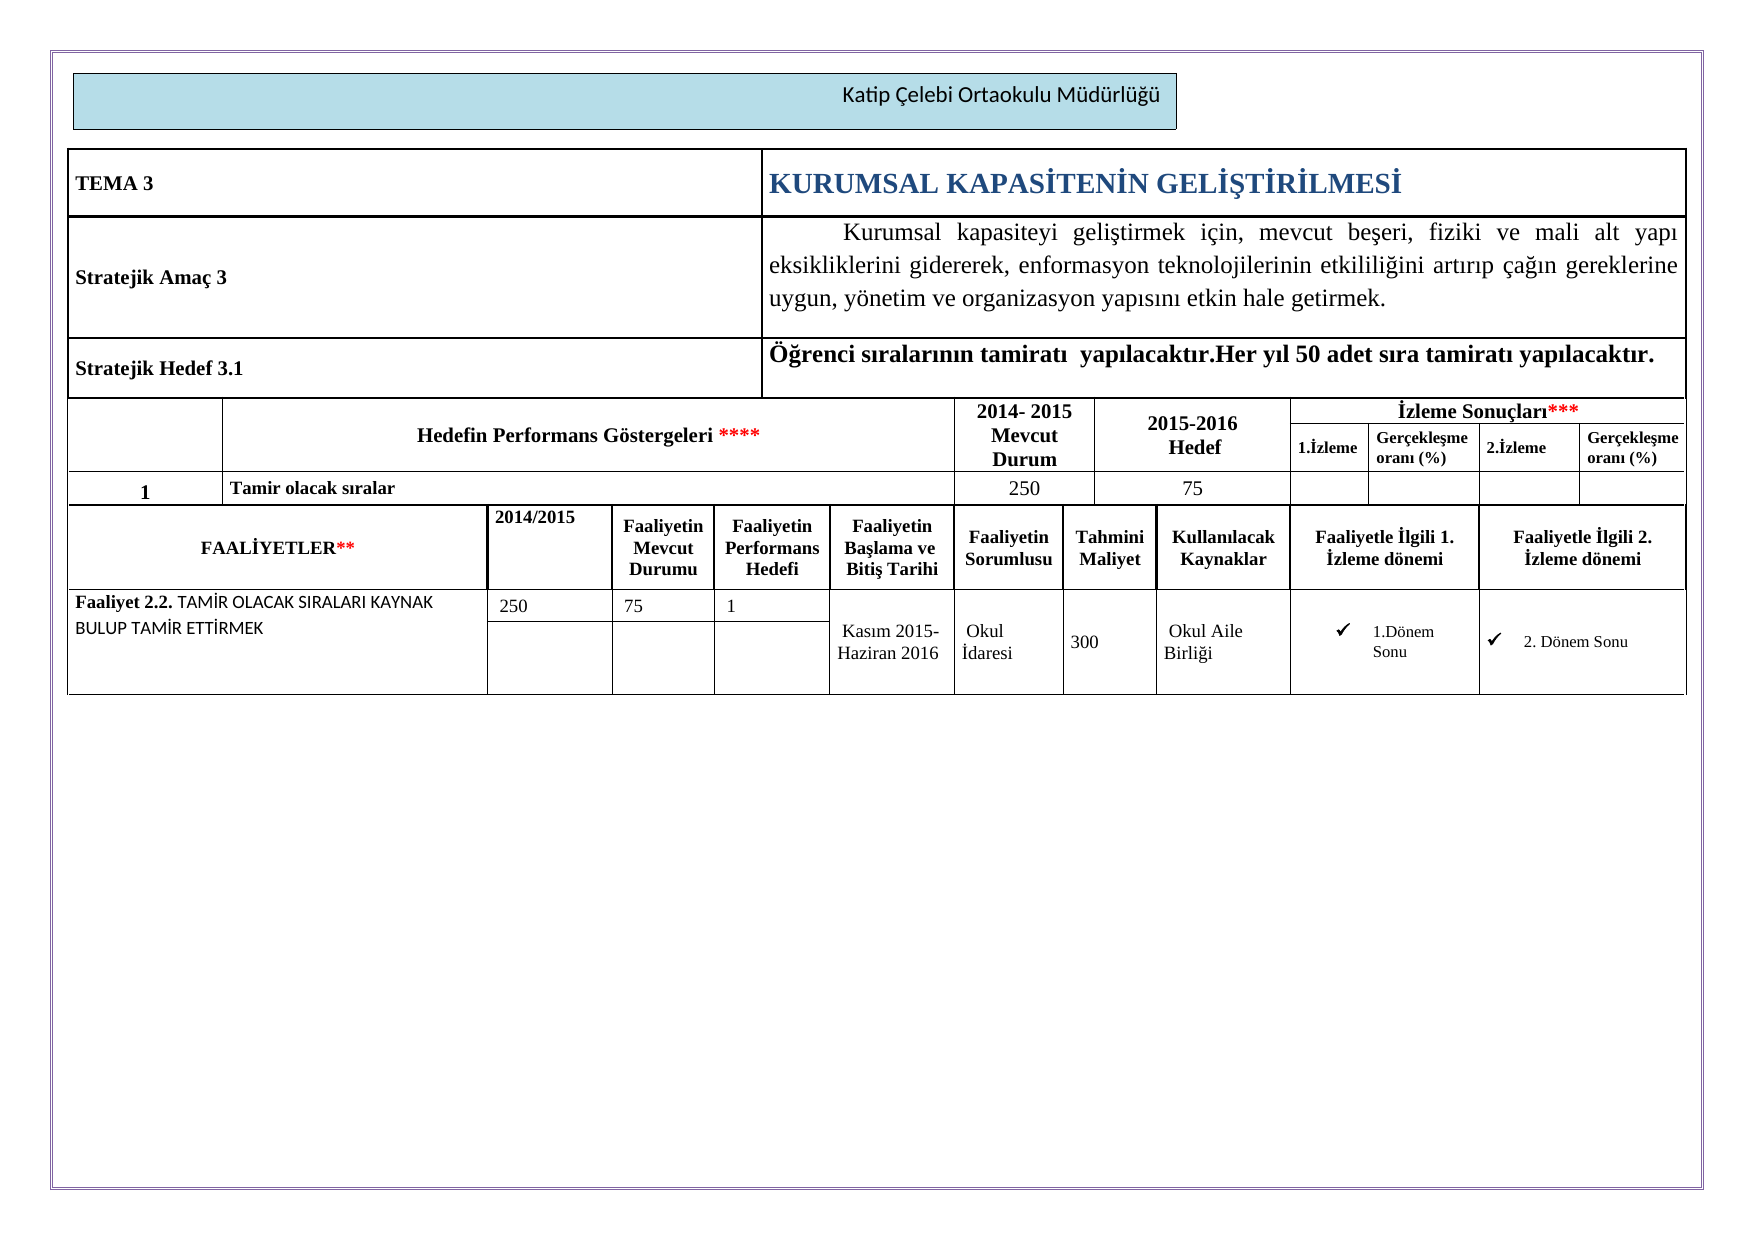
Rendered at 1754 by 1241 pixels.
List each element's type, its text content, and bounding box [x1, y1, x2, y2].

table_cell Kurumsal kapasiteyi geliştirmek için, mevcut beşeri, fiziki ve mali alt yapı eksikliklerini gidererek, enformasyon teknolojilerinin etkililiğini artırıp çağın gereklerine uygun, yönetim ve organizasyon yapısını etkin hale getirmek. [763, 218, 1685, 337]
table_cell Gerçekleşme oranı (%) [1580, 423, 1686, 471]
table_cell 75 [1095, 472, 1290, 504]
table_cell Kasım 2015-Haziran 2016 [830, 590, 954, 693]
table_cell FAALİYETLER** [68, 504, 486, 589]
table_cell [715, 622, 829, 693]
table_cell 2014/2015 [489, 506, 611, 589]
table_cell Stratejik Hedef 3.1 [69, 339, 761, 397]
table_cell Kullanılacak Kaynaklar [1158, 506, 1289, 589]
table_cell Faaliyet 2.2. TAMİR OLACAK SIRALARI KAYNAK BULUP TAMİR ETTİRMEK [68, 589, 487, 693]
table_cell 250 [488, 590, 612, 621]
table_cell Okul Aile Birliği [1157, 590, 1290, 693]
table_cell 1.Dönem Sonu [1291, 590, 1479, 693]
table_cell Hedefin Performans Göstergeleri **** [223, 399, 954, 471]
table_cell Tamir olacak sıralar [223, 472, 954, 504]
table_cell [1580, 471, 1686, 504]
table_cell 2015-2016 Hedef [1095, 399, 1290, 471]
table_cell 1.İzleme [1291, 424, 1368, 471]
table_cell Gerçekleşme oranı (%) [1369, 424, 1479, 471]
table_cell [68, 399, 222, 471]
table_cell Faaliyetin Sorumlusu [955, 506, 1062, 589]
table_cell 1 [715, 590, 829, 621]
table_cell [1291, 472, 1368, 504]
table_cell 2. Dönem Sonu [1480, 589, 1686, 693]
table_cell Okul İdaresi [955, 590, 1063, 693]
table_cell Faaliyetle İlgili 2. İzleme dönemi [1480, 504, 1685, 589]
table_cell 1 [68, 471, 222, 504]
table_cell Faaliyetin Performans Hedefi [715, 506, 829, 589]
table_header KURUMSAL KAPASİTENİN GELİŞTİRİLMESİ [763, 150, 1685, 215]
table_cell Faaliyetin Mevcut Durumu [613, 506, 713, 589]
table_cell Tahmini Maliyet [1064, 506, 1155, 589]
table_cell 2014- 2015 Mevcut Durum [955, 399, 1094, 471]
table_cell [613, 622, 714, 693]
table_cell 250 [955, 472, 1094, 504]
table_cell İzleme Sonuçları*** [1291, 397, 1686, 423]
table_cell Faaliyetin Başlama ve Bitiş Tarihi [831, 506, 953, 589]
table_cell Stratejik Amaç 3 [69, 218, 761, 337]
table_cell [488, 622, 612, 693]
table_cell 75 [613, 590, 714, 621]
table_cell [1369, 472, 1479, 504]
table_cell 300 [1064, 590, 1156, 693]
table_cell 2.İzleme [1480, 424, 1579, 471]
table_header TEMA 3 [69, 150, 761, 215]
table_cell Öğrenci sıralarının tamiratı yapılacaktır.Her yıl 50 adet sıra tamiratı yapılacaktır. [763, 339, 1685, 397]
table_cell [1480, 472, 1579, 504]
table_cell Faaliyetle İlgili 1. İzleme dönemi [1291, 506, 1478, 589]
